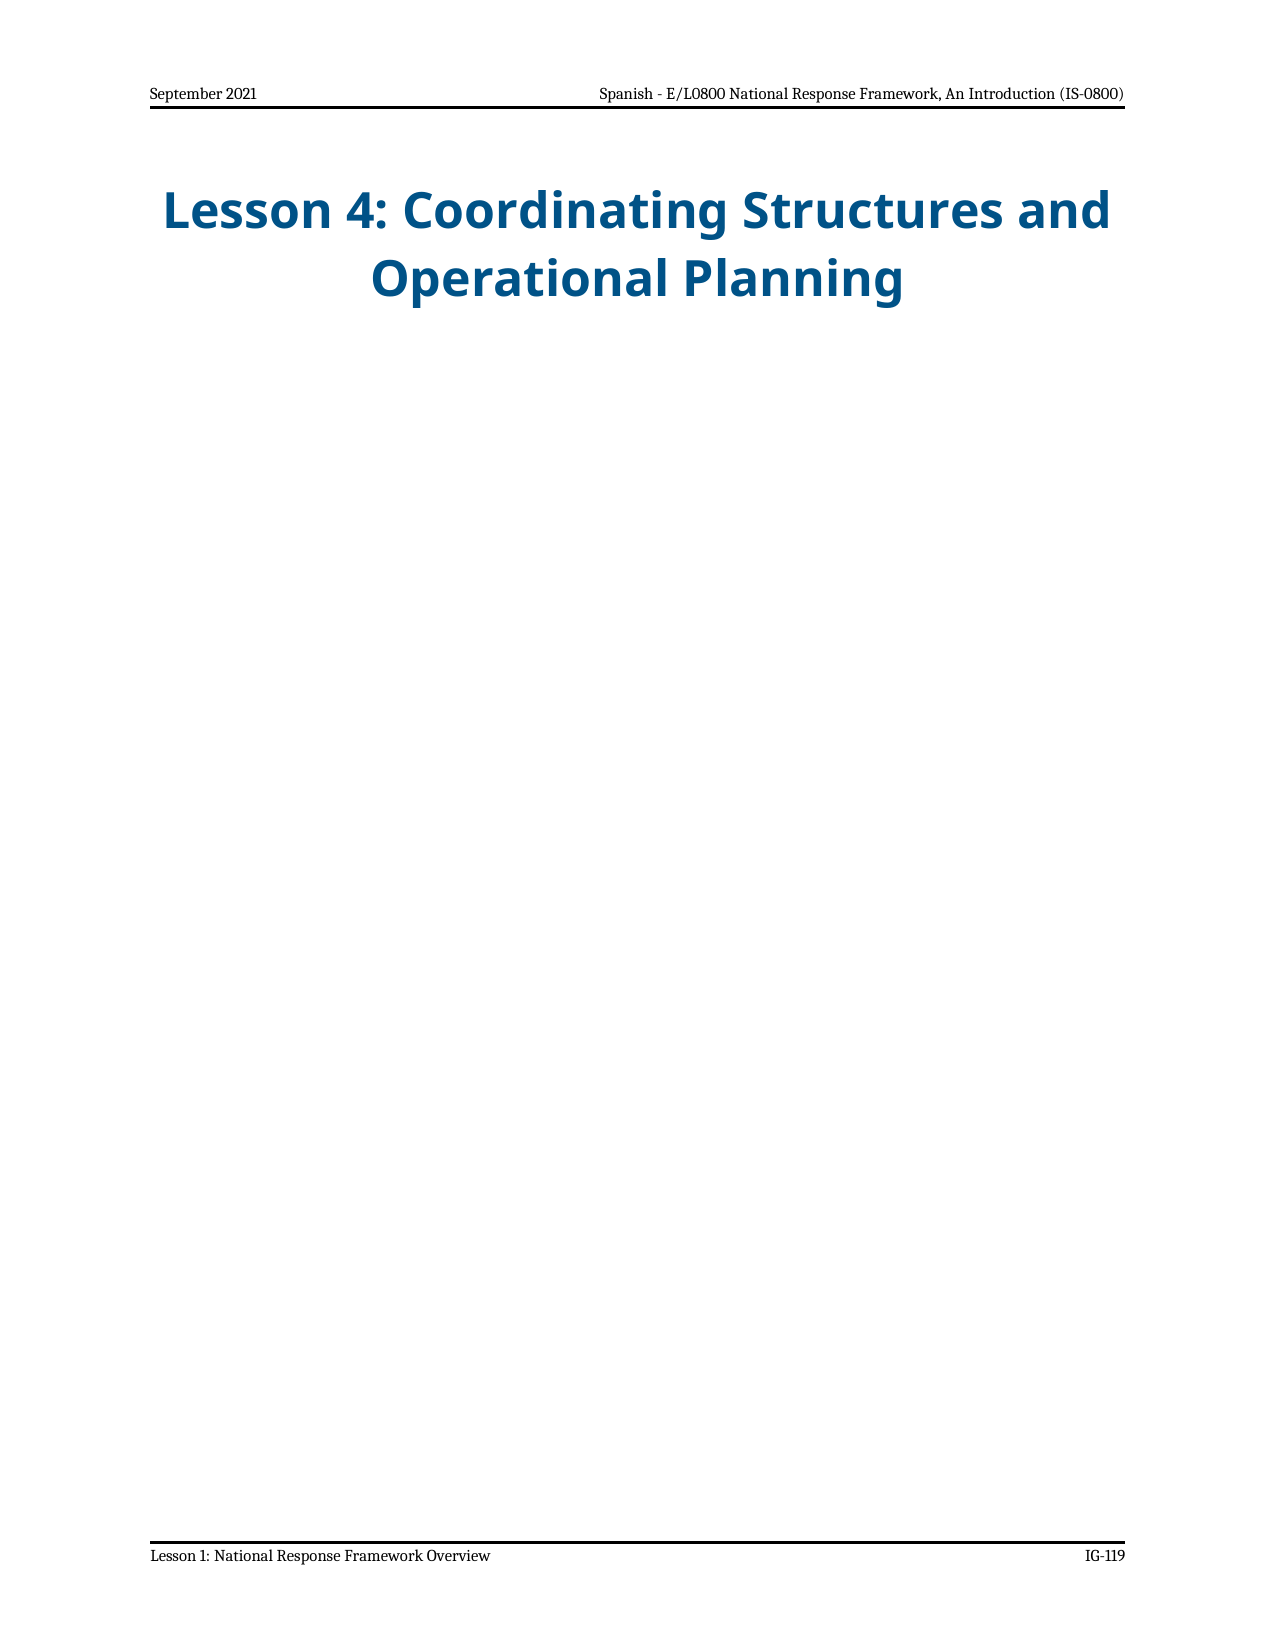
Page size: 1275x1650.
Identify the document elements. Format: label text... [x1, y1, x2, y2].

subtitle Lesson 4: Coordinating Structures and Operational Planning [150, 175, 1125, 311]
